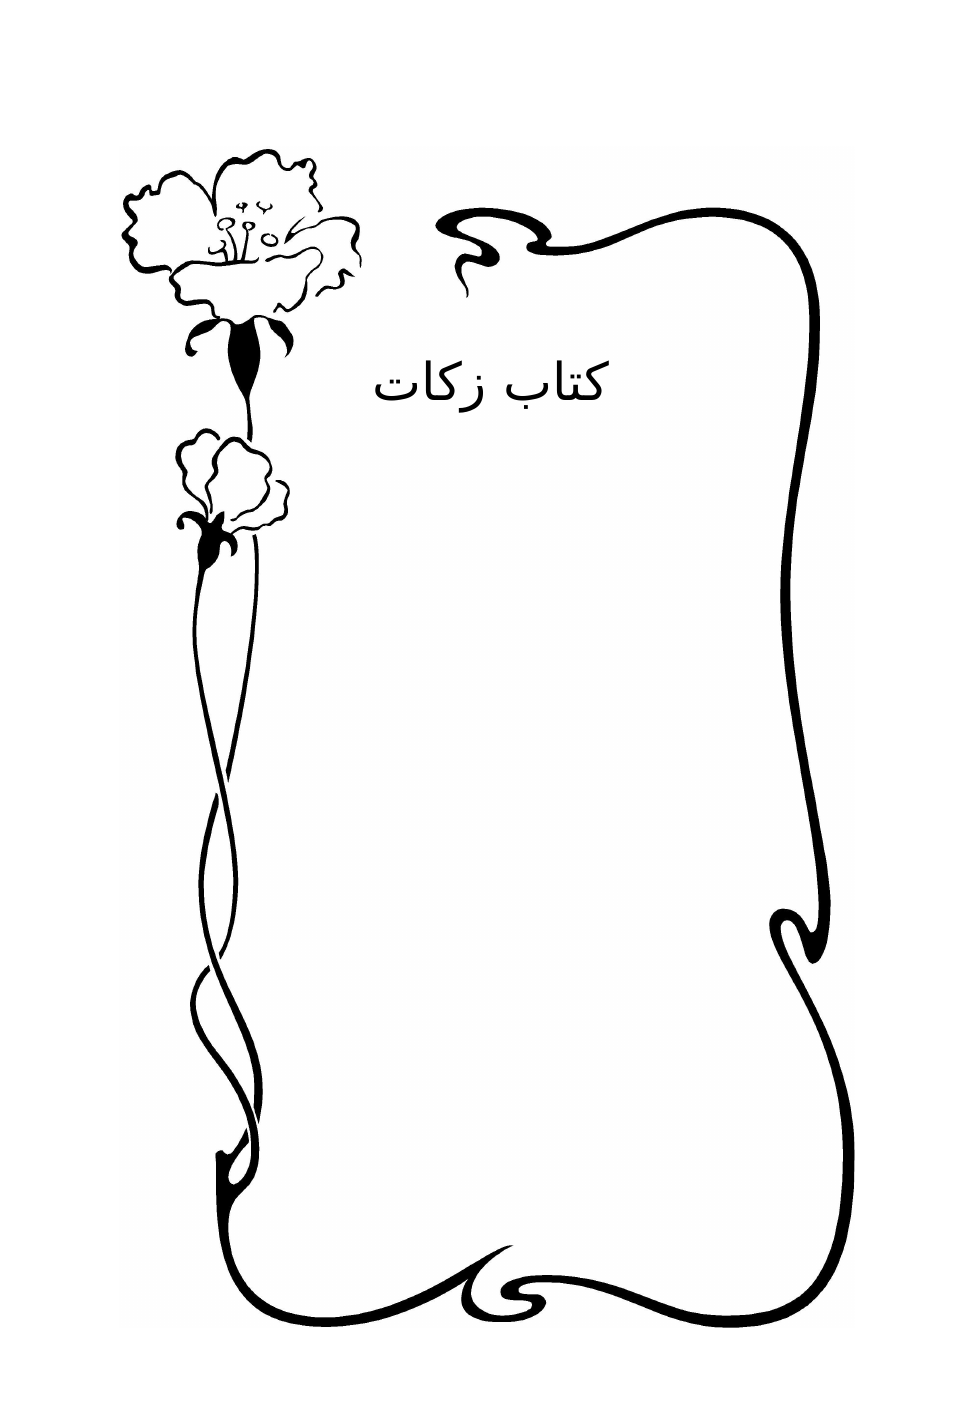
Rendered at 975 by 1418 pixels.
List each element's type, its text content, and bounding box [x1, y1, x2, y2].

picture [118, 146, 855, 352]
picture [118, 412, 855, 1328]
text كتاب زكات [118, 352, 857, 412]
